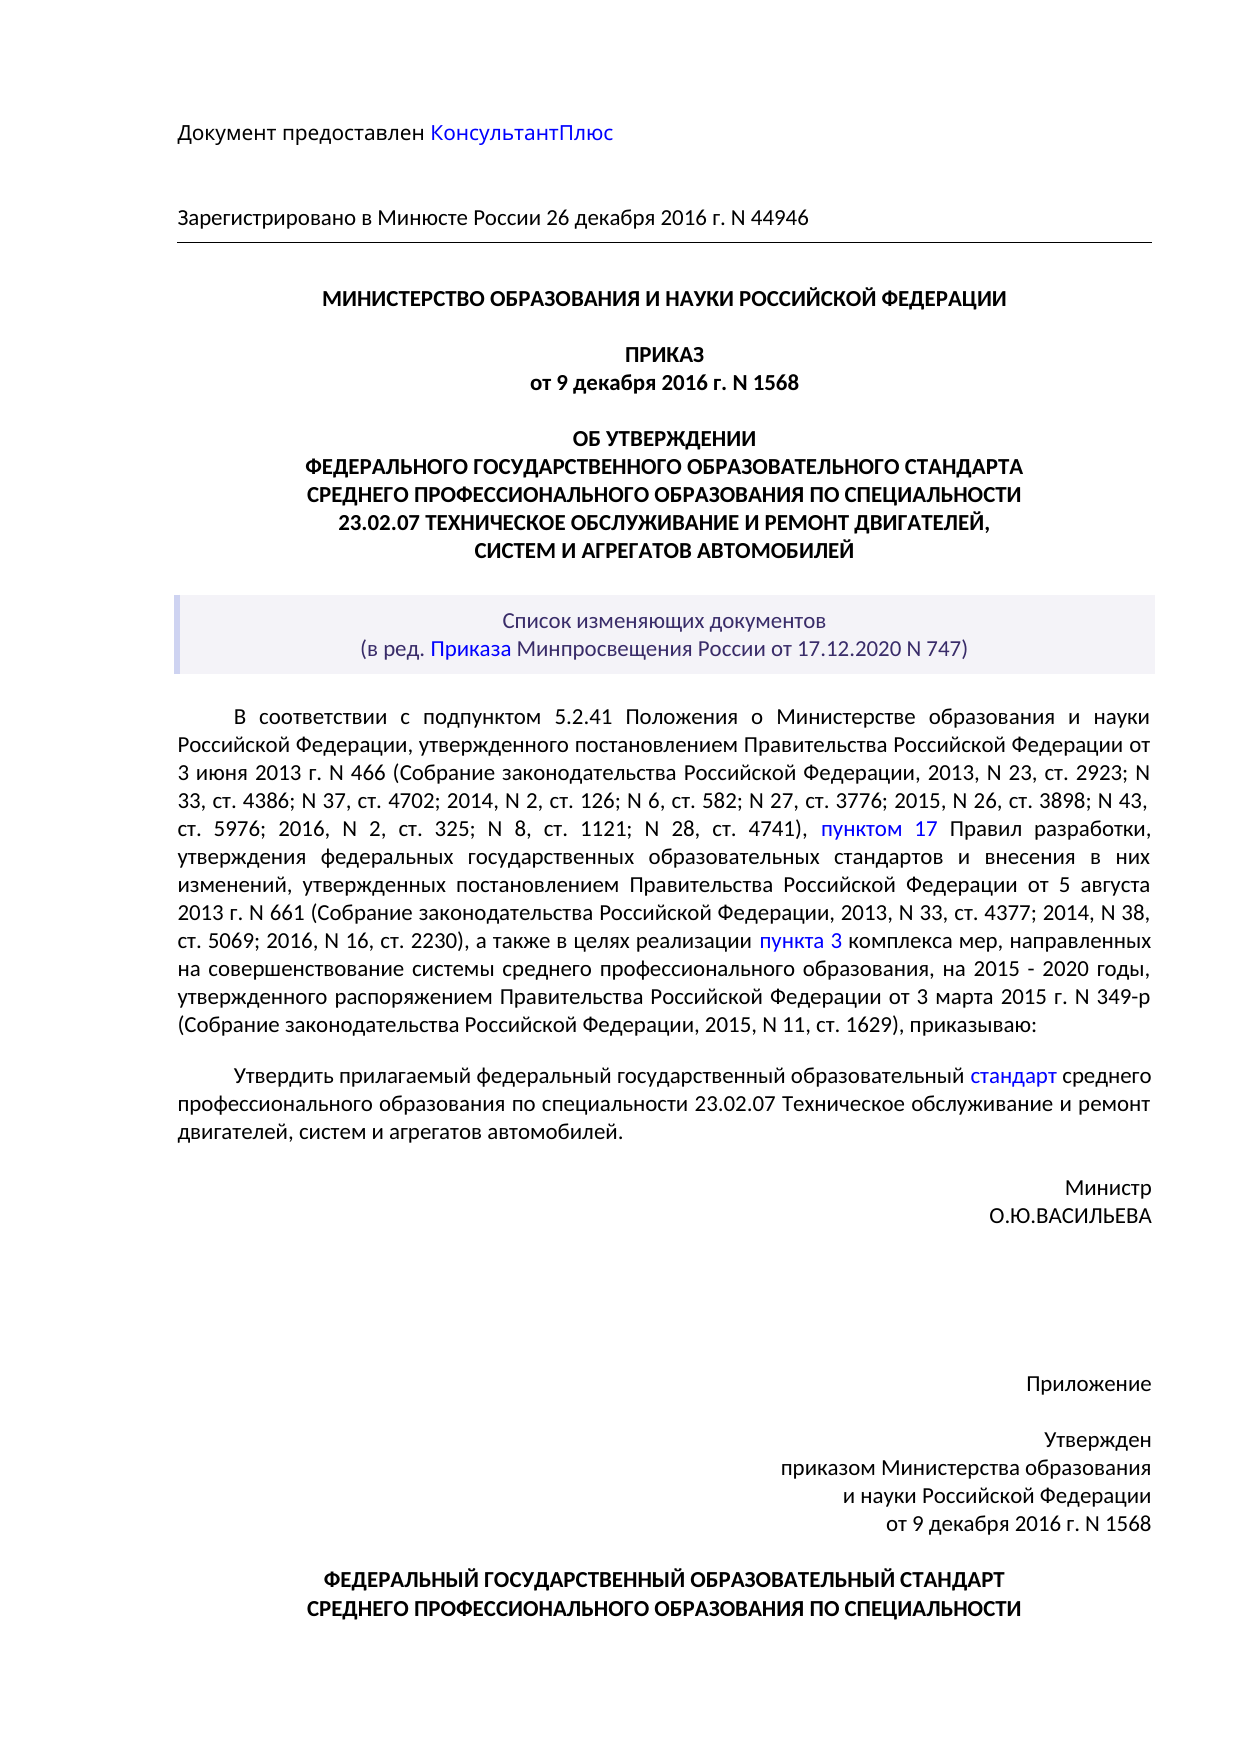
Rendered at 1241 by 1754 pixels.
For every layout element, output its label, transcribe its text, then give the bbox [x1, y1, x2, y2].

text приказом Министерства образования [177, 1453, 1152, 1482]
title ФЕДЕРАЛЬНЫЙ ГОСУДАРСТВЕННЫЙ ОБРАЗОВАТЕЛЬНЫЙ СТАНДАРТ [177, 1566, 1152, 1594]
text Утвержден [177, 1426, 1152, 1453]
table_header Список изменяющих документов (в ред. Приказа Минпросвещения России от 17.12.2020 N 747) [180, 595, 1149, 674]
text О.Ю.ВАСИЛЬЕВА [177, 1201, 1152, 1229]
title ФЕДЕРАЛЬНОГО ГОСУДАРСТВЕННОГО ОБРАЗОВАТЕЛЬНОГО СТАНДАРТА [177, 452, 1152, 480]
text и науки Российской Федерации [177, 1482, 1152, 1509]
text от 9 декабря 2016 г. N 1568 [177, 1509, 1152, 1538]
title СИСТЕМ И АГРЕГАТОВ АВТОМОБИЛЕЙ [177, 536, 1152, 564]
text Приложение [177, 1369, 1152, 1397]
title СРЕДНЕГО ПРОФЕССИОНАЛЬНОГО ОБРАЗОВАНИЯ ПО СПЕЦИАЛЬНОСТИ [177, 1594, 1152, 1622]
text Министр [177, 1173, 1152, 1201]
title Документ предоставлен КонсультантПлюс [177, 118, 1152, 175]
title 23.02.07 ТЕХНИЧЕСКОЕ ОБСЛУЖИВАНИЕ И РЕМОНТ ДВИГАТЕЛЕЙ, [177, 508, 1152, 536]
title ОБ УТВЕРЖДЕНИИ [177, 424, 1152, 452]
title от 9 декабря 2016 г. N 1568 [177, 368, 1152, 396]
title МИНИСТЕРСТВО ОБРАЗОВАНИЯ И НАУКИ РОССИЙСКОЙ ФЕДЕРАЦИИ [177, 284, 1152, 312]
title СРЕДНЕГО ПРОФЕССИОНАЛЬНОГО ОБРАЗОВАНИЯ ПО СПЕЦИАЛЬНОСТИ [177, 480, 1152, 508]
text Зарегистрировано в Минюсте России 26 декабря 2016 г. N 44946 [177, 203, 1152, 231]
title ПРИКАЗ [177, 340, 1152, 368]
text В соответствии с подпунктом 5.2.41 Положения о Министерстве образования и науки Российской Федерации, утвержденного постановлением Правительства Российской Федерации от 3 июня 2013 г. N 466 (Собрание законодательства Российской Федерации, 2013, N 23, ст. 2923; N 33, ст. 4386; N 37, ст. 4702; 2014, N 2, ст. 126; N 6, ст. 582; N 27, ст. 3776; 2015, N 26, ст. 3898; N 43, ст. 5976; 2016, N 2, ст. 325; N 8, ст. 1121; N 28, ст. 4741), пунктом 17 Правил разработки, утверждения федеральных государственных образовательных стандартов и внесения в них изменений, утвержденных постановлением Правительства Российской Федерации от 5 августа 2013 г. N 661 (Собрание законодательства Российской Федерации, 2013, N 33, ст. 4377; 2014, N 38, ст. 5069; 2016, N 16, ст. 2230), а также в целях реализации пункта 3 комплекса мер, направленных на совершенствование системы среднего профессионального образования, на 2015 - 2020 годы, утвержденного распоряжением Правительства Российской Федерации от 3 марта 2015 г. N 349-р (Собрание законодательства Российской Федерации, 2015, N 11, ст. 1629), приказываю: [177, 702, 1152, 1038]
text Утвердить прилагаемый федеральный государственный образовательный стандарт среднего профессионального образования по специальности 23.02.07 Техническое обслуживание и ремонт двигателей, систем и агрегатов автомобилей. [177, 1061, 1152, 1145]
